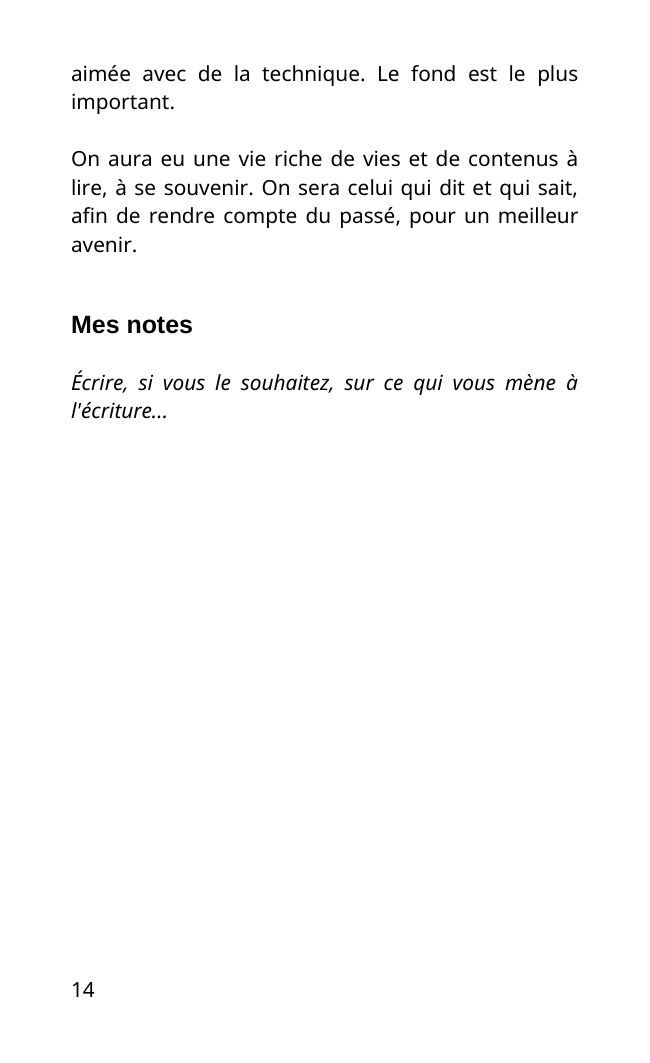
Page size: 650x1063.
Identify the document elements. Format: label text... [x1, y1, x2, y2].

text On aura eu une vie riche de vies et de contenus à lire, à se souvenir. On sera celui qui dit et qui sait, afin de rendre compte du passé, pour un meilleur avenir. [71, 144, 579, 258]
text Écrire, si vous le souhaitez, sur ce qui vous mène à l'écriture... [71, 368, 579, 424]
subtitle Mes notes [71, 311, 579, 339]
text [71, 59, 579, 116]
